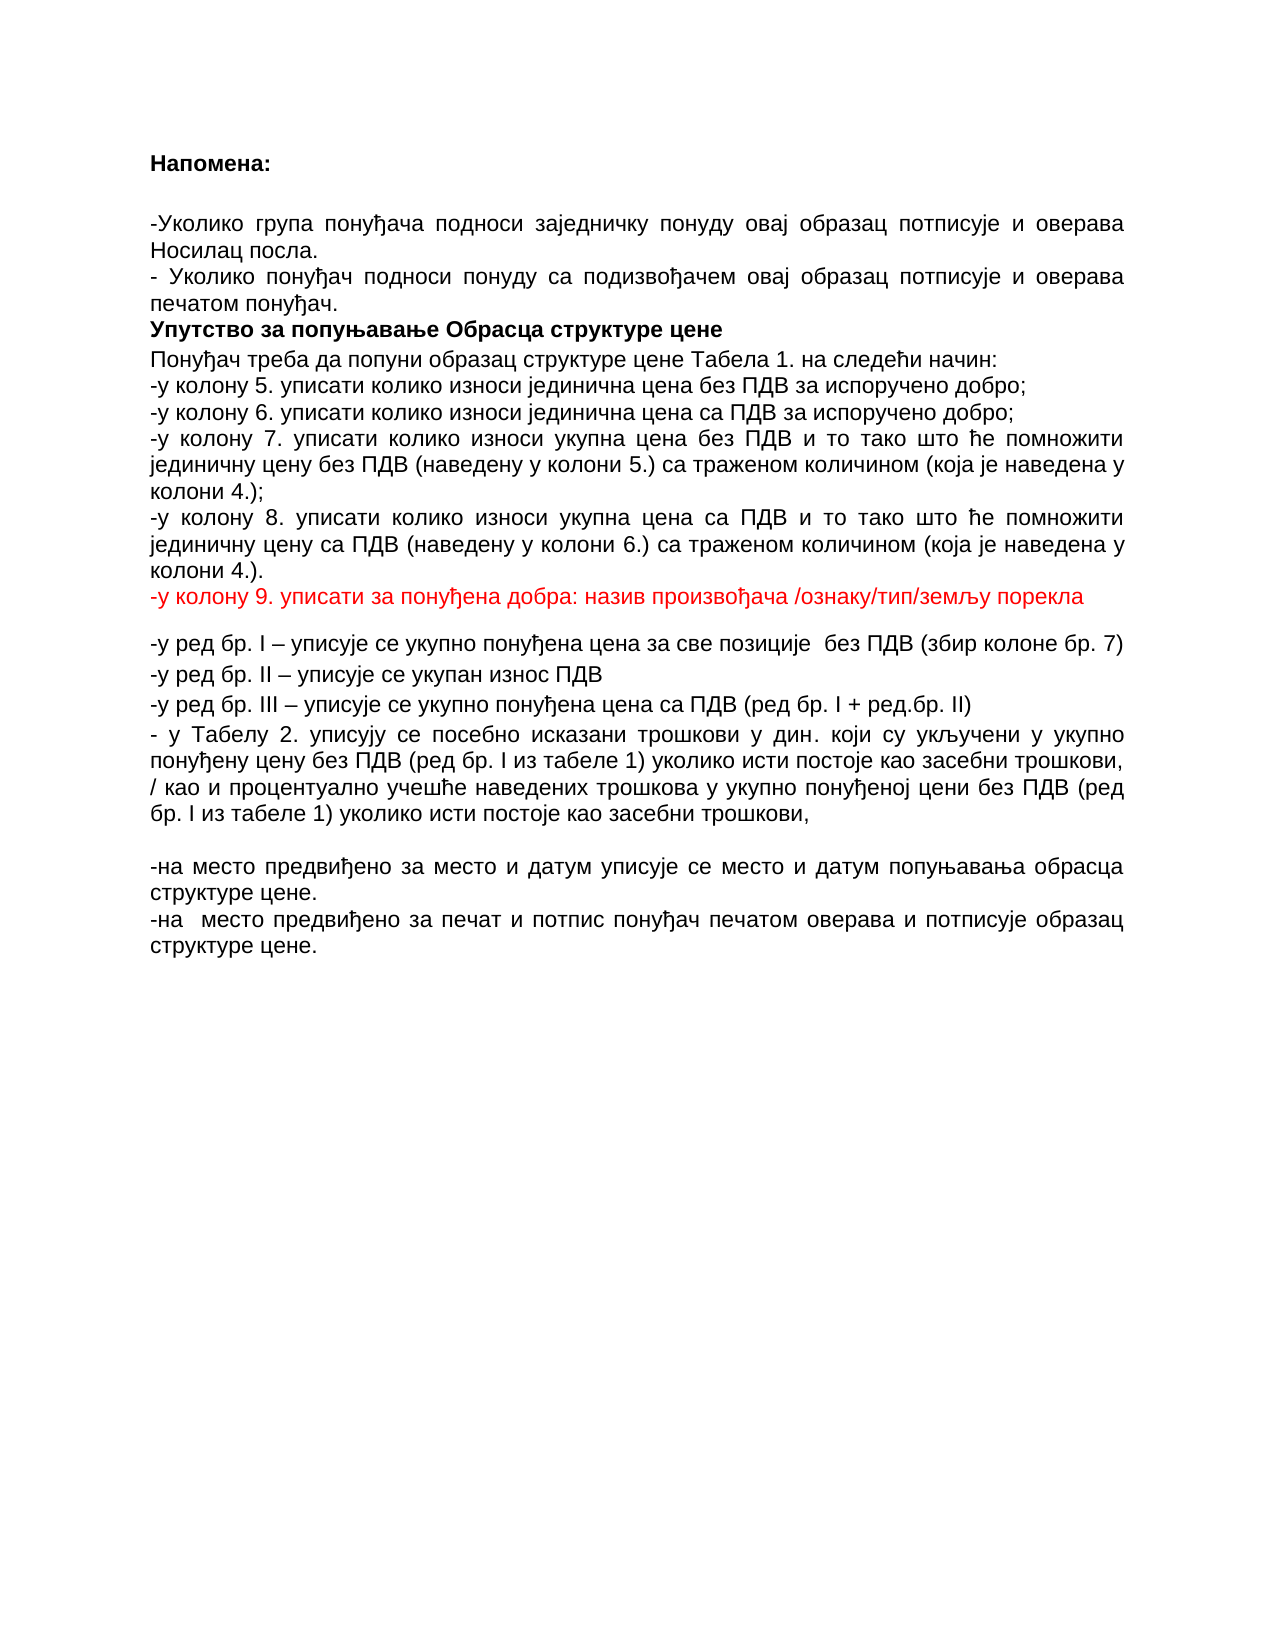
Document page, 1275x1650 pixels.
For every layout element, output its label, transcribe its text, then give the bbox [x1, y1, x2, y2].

text -у ред бр. I – уписује се укупно понуђена цена за све позиције без ПДВ (збир колоне бр. 7) [150, 630, 1125, 657]
text -у колону 7. уписати колико износи укупна цена без ПДВ и то тако што ће помножити јединичну цену без ПДВ (наведену у колони 5.) са траженом количином (која је наведена у колони 4.); [150, 425, 1125, 504]
text Упутство за попуњавање Обрасца структуре цене [150, 316, 1125, 342]
text - у Табелу 2. уписују се посебно исказани трошкови у дин. који су укључени у укупно понуђену цену без ПДВ (ред бр. I из табеле 1) уколико исти постоје као засебни трошкови, / као и процентуално учешће наведених трошкова у укупно понуђеној цени без ПДВ (ред бр. I из табеле 1) уколико исти постоје као засебни трошкови, [150, 721, 1125, 826]
text -Уколико група понуђача подноси заједничку понуду овај образац потписује и оверава Носилац посла. [150, 210, 1125, 263]
text -у колону 8. уписати колико износи укупна цена са ПДВ и то тако што ће помножити јединичну цену са ПДВ (наведену у колони 6.) са траженом количином (која је наведена у колони 4.). [150, 504, 1125, 583]
text -на место предвиђено за печат и потпис понуђач печатом оверава и потписује образац структуре цене. [150, 906, 1125, 958]
text Напомена: [150, 150, 1125, 176]
text -у ред бр. II – уписује се укупан износ ПДВ [150, 661, 1125, 687]
text -у ред бр. III – уписује се укупно понуђена цена са ПДВ (ред бр. I + ред.бр. II) [150, 691, 1125, 717]
text -у колону 9. уписати за понуђена добра: назив произвођача /ознаку/тип/земљу порекла [150, 583, 1125, 609]
text - Уколико понуђач подноси понуду са подизвођачем овај образац потписује и оверава печатом понуђач. [150, 263, 1125, 316]
text -на место предвиђено за место и датум уписује се место и датум попуњавања обрасца структуре цене. [150, 853, 1125, 906]
text -у колону 5. уписати колико износи јединична цена без ПДВ за испоручено добро; [150, 372, 1125, 399]
text -у колону 6. уписати колико износи јединична цена са ПДВ за испоручено добро; [150, 399, 1125, 425]
text Понуђач треба да попуни образац структуре цене Табела 1. на следећи начин: [150, 346, 1125, 372]
